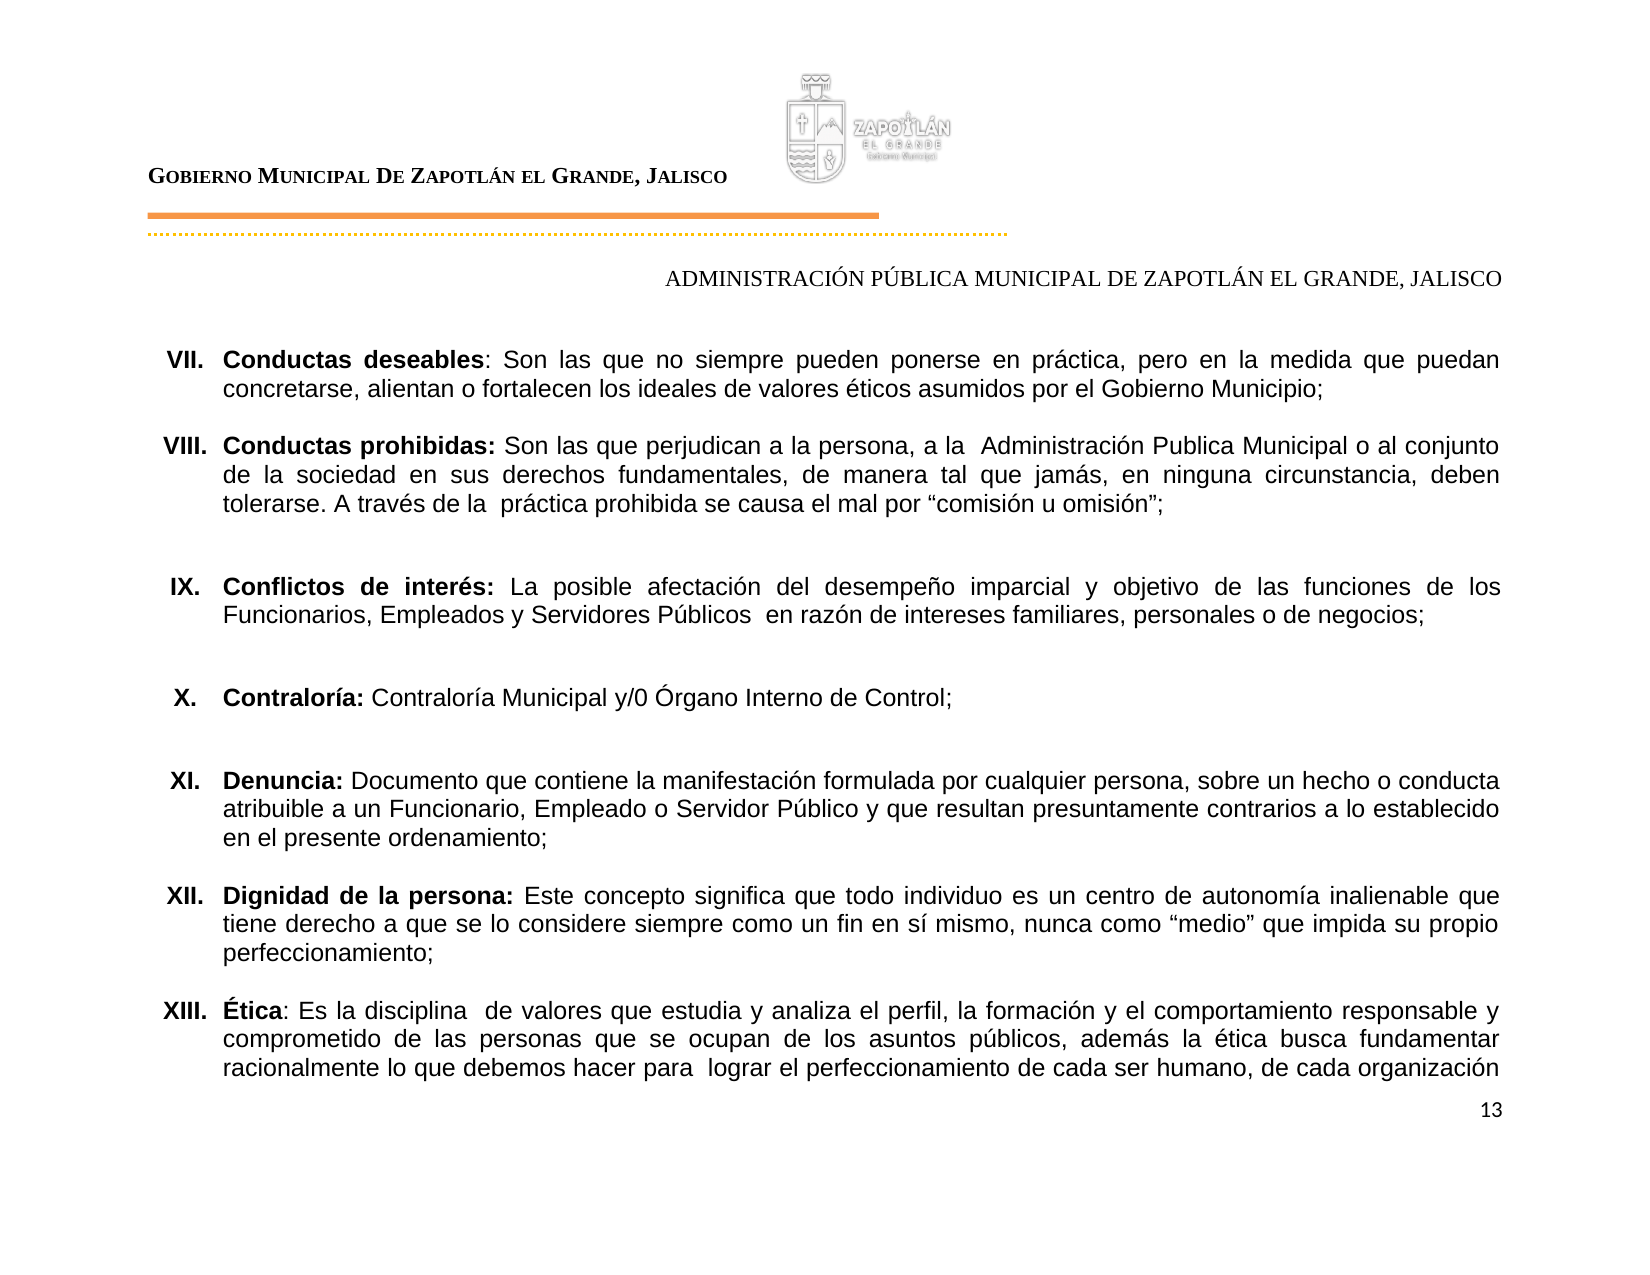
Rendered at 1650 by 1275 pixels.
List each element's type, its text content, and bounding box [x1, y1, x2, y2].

list Contraloría: Contraloría Municipal y/0 Órgano Interno de Control; [185, 683, 1502, 712]
list Conductas prohibidas: Son las que perjudican a la persona, a la Administración Publica Municipal o al conjunto de la sociedad en sus derechos fundamentales, de manera tal que jamás, en ninguna circunstancia, deben tolerarse. A través de la práctica prohibida se causa el mal por “comisión u omisión”; [185, 432, 1502, 518]
list Denuncia: Documento que contiene la manifestación formulada por cualquier persona, sobre un hecho o conducta atribuible a un Funcionario, Empleado o Servidor Público y que resultan presuntamente contrarios a lo establecido en el presente ordenamiento; [185, 766, 1502, 852]
picture [779, 73, 958, 184]
list Conductas deseables: Son las que no siempre pueden ponerse en práctica, pero en la medida que puedan concretarse, alientan o fortalecen los ideales de valores éticos asumidos por el Gobierno Municipio; [185, 345, 1502, 403]
list Dignidad de la persona: Este concepto significa que todo individuo es un centro de autonomía inalienable que tiene derecho a que se lo considere siempre como un fin en sí mismo, nunca como “medio” que impida su propio perfeccionamiento; [185, 881, 1502, 967]
list Conflictos de interés: La posible afectación del desempeño imparcial y objetivo de las funciones de los Funcionarios, Empleados y Servidores Públicos en razón de intereses familiares, personales o de negocios; [185, 572, 1502, 629]
